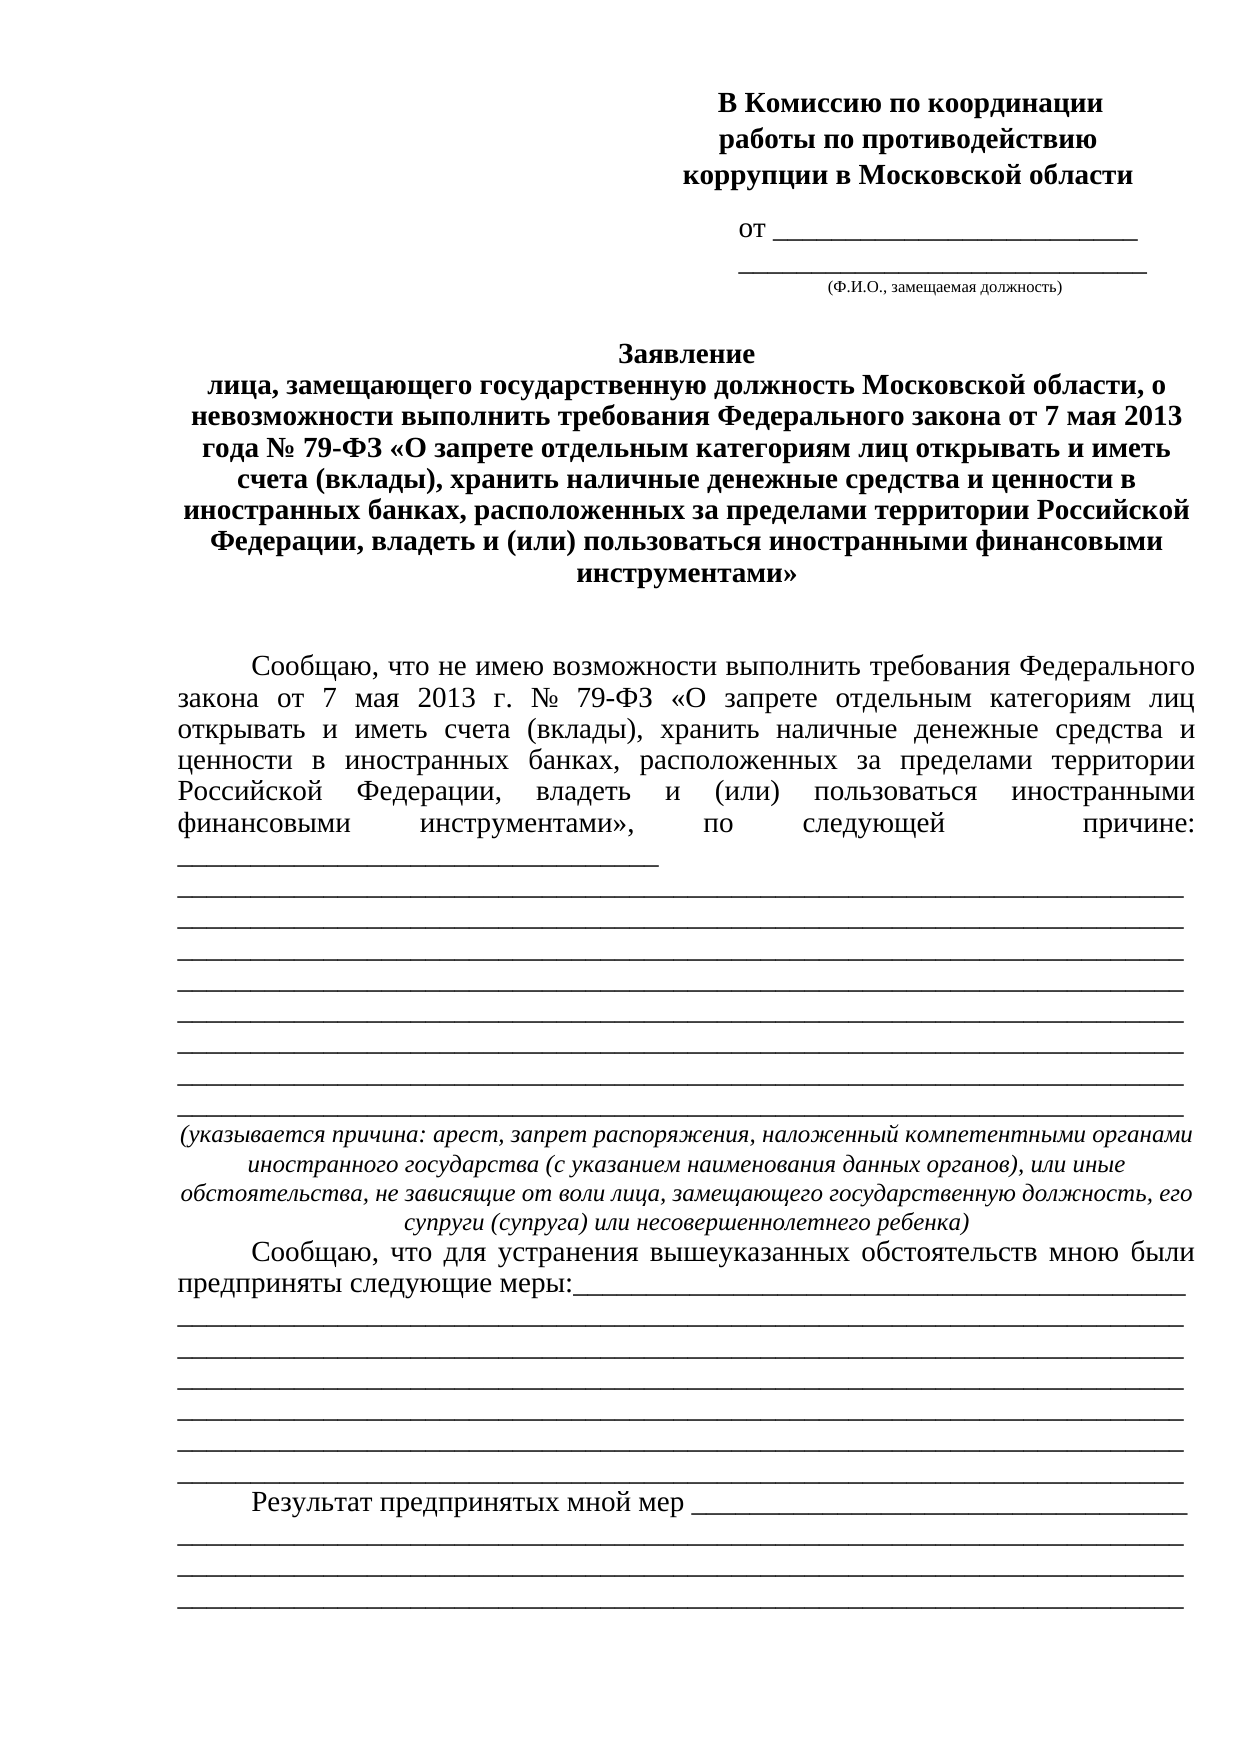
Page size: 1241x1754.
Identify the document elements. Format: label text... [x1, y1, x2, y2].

text лица, замещающего государственную должность Московской области, о невозможности выполнить требования Федерального закона от 7 мая 2013 года № 79-ФЗ «О запрете отдельным категориям лиц открывать и иметь счета (вклады), хранить наличные денежные средства и ценности в иностранных банках, расположенных за пределами территории Российской Федерации, владеть и (или) пользоваться иностранными финансовыми инструментами» [177, 369, 1196, 588]
text (Ф.И.О., замещаемая должность) [738, 277, 1152, 296]
list (указывается причина: арест, запрет распоряжения, наложенный компетентными органами иностранного государства (с указанием наименования данных органов), или иные обстоятельства, не зависящие от воли лица, замещающего государственную должность, его супруги (супруга) или несовершеннолетнего ребенка) [177, 1119, 1196, 1236]
text Заявление [177, 336, 1196, 369]
list ________________________________________________________________________________________________________________________________________________________________________________________________________________________________________________________________________________________________________________________________________________________________________________________________________________________________________________________________________________________________________________________________________________________________________ [177, 869, 1196, 1119]
list Сообщаю, что не имею возможности выполнить требования Федерального закона от 7 мая 2013 г. № 79-ФЗ «О запрете отдельным категориям лиц открывать и иметь счета (вклады), хранить наличные денежные средства и ценности в иностранных банках, расположенных за пределами территории Российской Федерации, владеть и (или) пользоваться иностранными финансовыми инструментами», по следующей причине: _________________________________ [177, 651, 1196, 869]
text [177, 1517, 1196, 1611]
text ____________________________ [738, 243, 1152, 277]
text В Комиссию по координации работы по противодействию коррупции в Московской области [664, 85, 1152, 191]
text ______________________________________________________________________________________________________________________________________________________________________________________________________________________________________________________________________________________________________________________________________________________________________________________________________________________________ [177, 1299, 1196, 1486]
text от _________________________ [738, 210, 1152, 243]
text Сообщаю, что для устранения вышеуказанных обстоятельств мною были предприняты следующие меры:__________________________________________ [177, 1236, 1196, 1299]
text Результат предпринятых мной мер __________________________________ [177, 1486, 1196, 1517]
